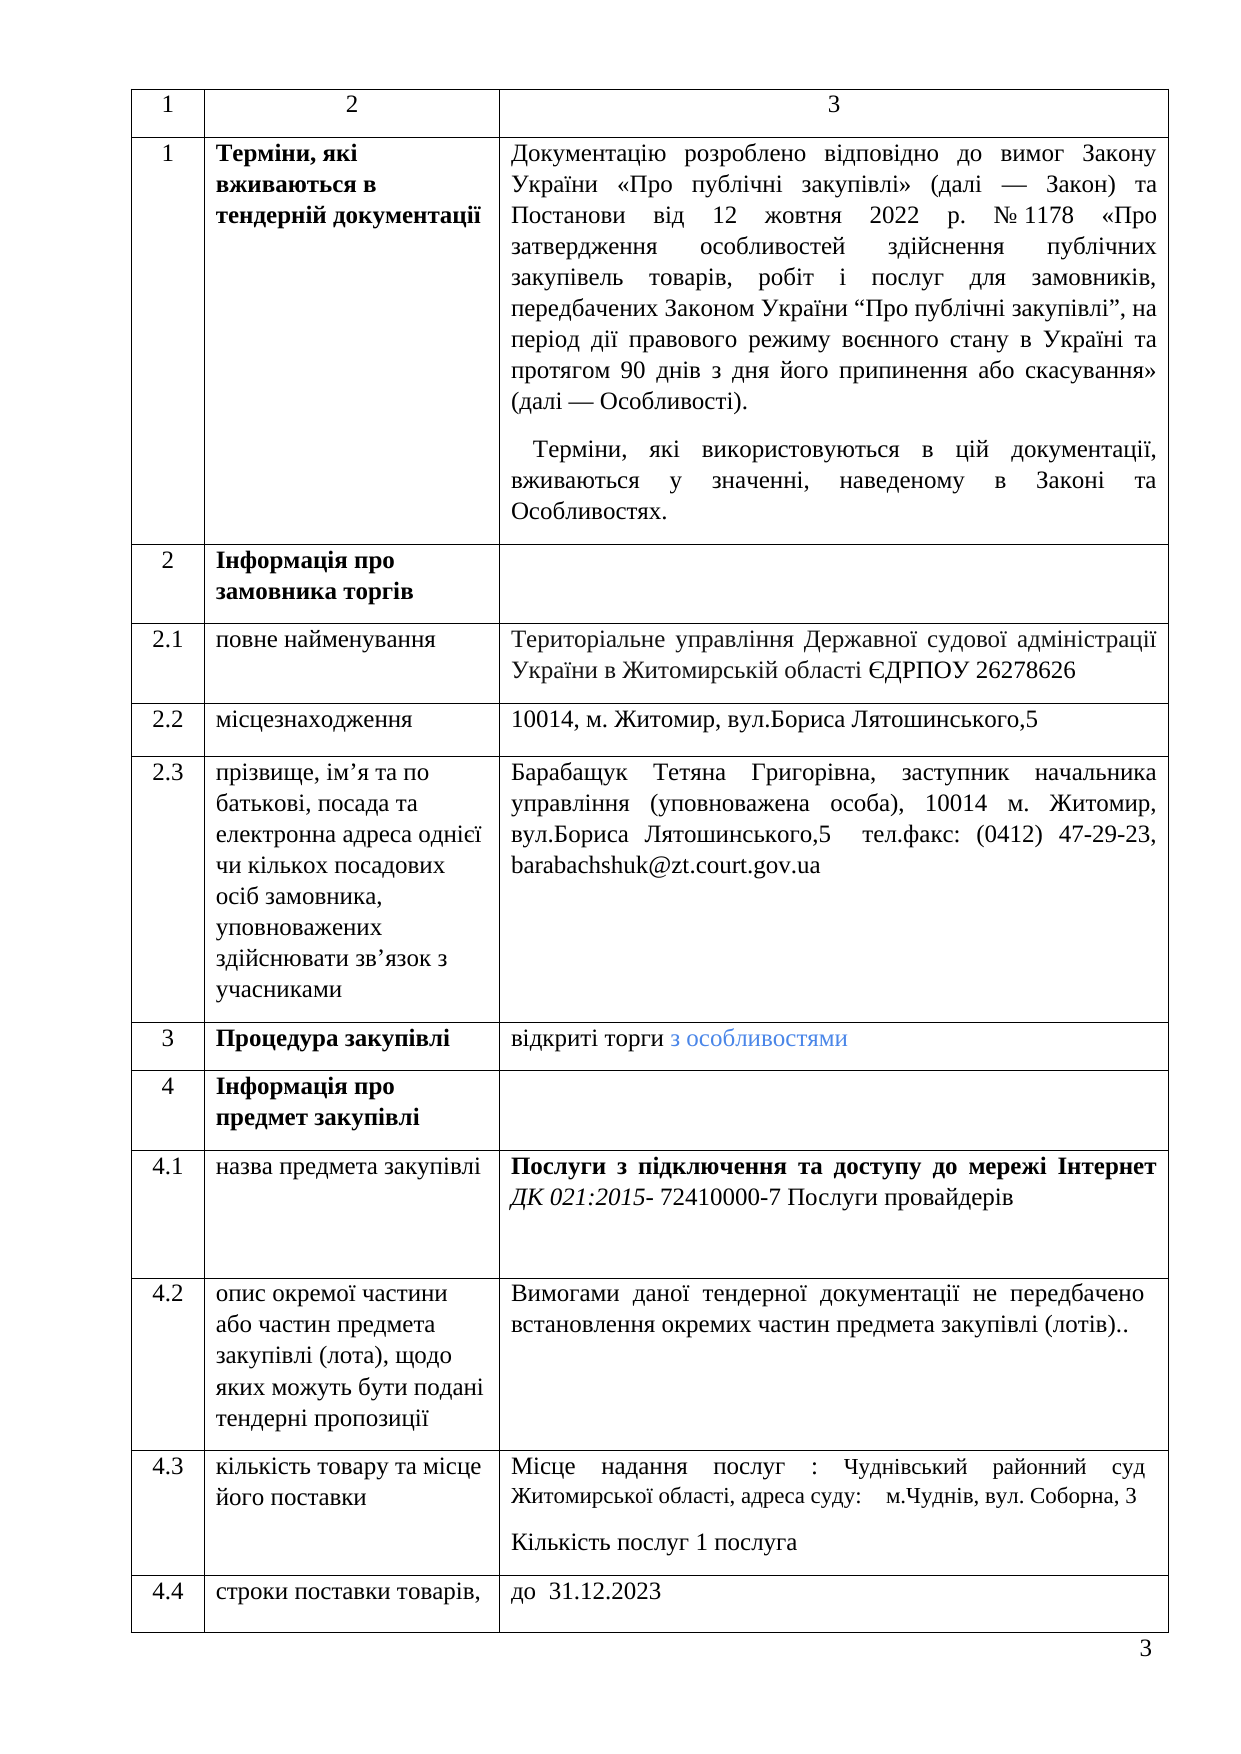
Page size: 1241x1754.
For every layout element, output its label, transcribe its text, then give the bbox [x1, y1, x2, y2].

table_cell 3 [500, 90, 1168, 137]
table_cell 4.4 [132, 1576, 204, 1632]
table_cell [500, 1071, 1168, 1150]
table_cell 2 [132, 545, 204, 623]
table_cell кількість товару та місце його поставки [205, 1451, 499, 1575]
table_cell прізвище, ім’я та по батькові, посада та електронна адреса однієї чи кількох посадових осіб замовника, уповноважених здійснювати зв’язок з учасниками [205, 757, 499, 1022]
table_cell 1 [132, 138, 204, 544]
table_cell Вимогами даної тендерної документації не передбачено встановлення окремих частин предмета закупівлі (лотів).. [500, 1279, 1168, 1450]
table_cell повне найменування [205, 624, 499, 703]
table_cell 2.1 [132, 624, 204, 703]
table_cell місцезнаходження [205, 704, 499, 756]
table_cell 2 [205, 90, 499, 137]
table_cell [205, 1576, 499, 1632]
table_cell до 31.12.2023 [500, 1576, 1168, 1632]
table_cell 2.2 [132, 704, 204, 756]
table_cell Інформація про предмет закупівлі [205, 1071, 499, 1150]
table_cell Місце надання послуг : Чуднівський районний суд Житомирської області, адреса суду: м.Чуднів, вул. Соборна, 3 Кількість послуг 1 послуга [500, 1451, 1168, 1575]
table_cell опис окремої частини або частин предмета закупівлі (лота), щодо яких можуть бути подані тендерні пропозиції [205, 1279, 499, 1450]
table_cell Барабащук Тетяна Григорівна, заступник начальника управління (уповноважена особа), 10014 м. Житомир, вул.Бориса Лятошинського,5 тел.факс: (0412) 47-29-23, barabachshuk@zt.court.gov.ua [500, 757, 1168, 1022]
table_cell Інформація про замовника торгів [205, 545, 499, 623]
table_cell 10014, м. Житомир, вул.Бориса Лятошинського,5 [500, 704, 1168, 756]
table_cell 4.1 [132, 1151, 204, 1277]
table_cell Територіальне управління Державної судової адміністрації України в Житомирській області ЄДРПОУ 26278626 [500, 624, 1168, 703]
table_cell Документацію розроблено відповідно до вимог Закону України «Про публічні закупівлі» (далі — Закон) та Постанови від 12 жовтня 2022 р. № 1178 «Про затвердження особливостей здійснення публічних закупівель товарів, робіт і послуг для замовників, передбачених Законом України “Про публічні закупівлі”, на період дії правового режиму воєнного стану в Україні та протягом 90 днів з дня його припинення або скасування» (далі — Особливості). Терміни, які використовуються в цій документації, вживаються у значенні, наведеному в Законі та Особливостях. [500, 138, 1168, 544]
table_cell 4.3 [132, 1451, 204, 1575]
table_cell 1 [132, 90, 204, 137]
table_cell 3 [132, 1023, 204, 1070]
table_cell відкриті торги з особливостями [500, 1023, 1168, 1070]
table_cell Послуги з підключення та доступу до мережі Інтернет ДК 021:2015- 72410000-7 Послуги провайдерів [500, 1151, 1168, 1277]
table_cell назва предмета закупівлі [205, 1151, 499, 1277]
table_cell 4.2 [132, 1279, 204, 1450]
table_cell 2.3 [132, 757, 204, 1022]
table_cell Терміни, які вживаються в тендерній документації [205, 138, 499, 544]
table_cell Процедура закупівлі [205, 1023, 499, 1070]
table_cell [500, 545, 1168, 623]
table_cell 4 [132, 1071, 204, 1150]
